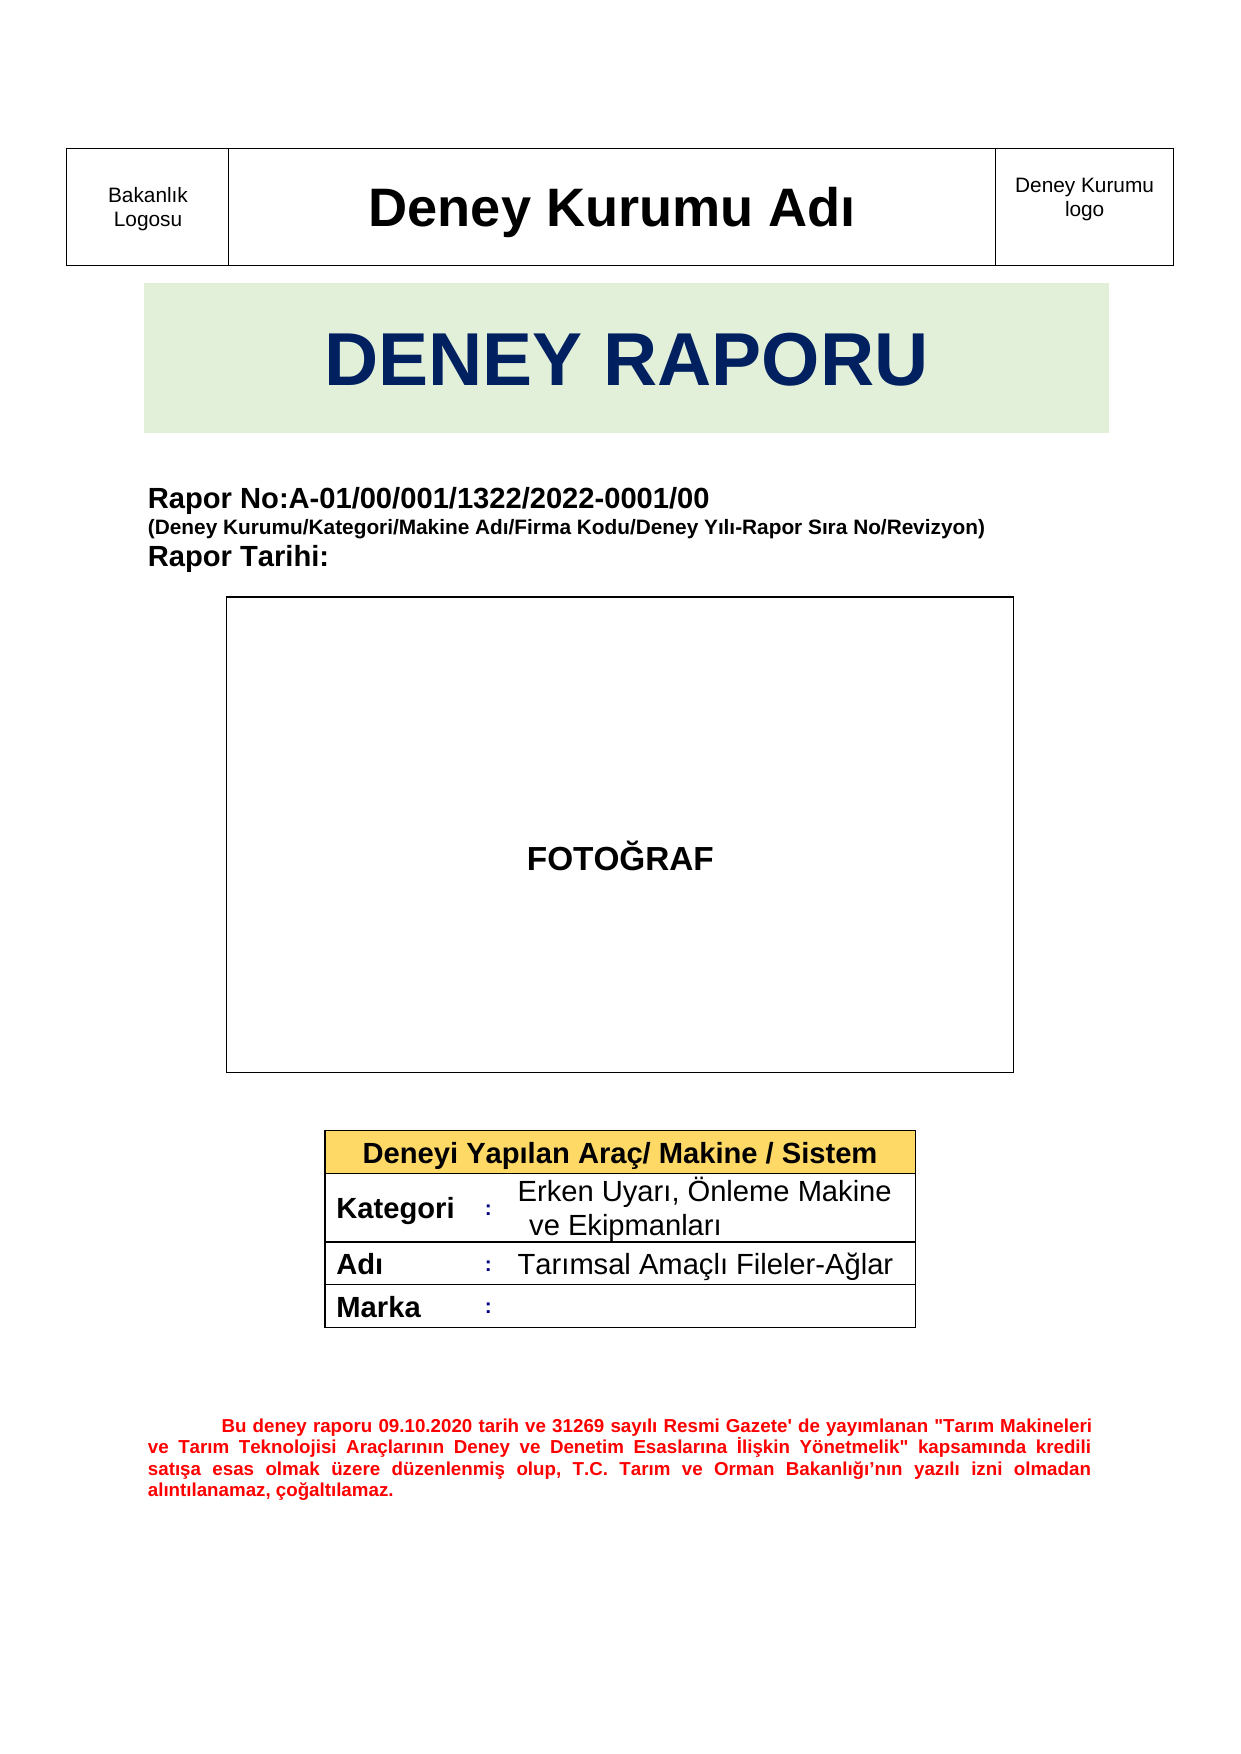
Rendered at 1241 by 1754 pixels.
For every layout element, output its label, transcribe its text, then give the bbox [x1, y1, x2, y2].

table_cell [518, 1285, 915, 1327]
table_header FOTOĞRAF [227, 598, 1013, 1072]
text Bu deney raporu 09.10.2020 tarih ve 31269 sayılı Resmi Gazete' de yayımlanan "Tarım Makineleri ve Tarım Teknolojisi Araçlarının Deney ve Denetim Esaslarına İlişkin Yönetmelik" kapsamında kredili satışa esas olmak üzere düzenlenmiş olup, T.C. Tarım ve Orman Bakanlığı’nın yazılı izni olmadan alıntılanamaz, çoğaltılamaz. [148, 1414, 1093, 1501]
table_cell Erken Uyarı, Önleme Makine ve Ekipmanları [518, 1174, 915, 1241]
table_header Deneyi Yapılan Araç/ Makine / Sistem [326, 1131, 915, 1173]
table_header Deney Kurumu logo [996, 149, 1173, 265]
table_cell : [473, 1285, 518, 1327]
text (Deney Kurumu/Kategori/Makine Adı/Firma Kodu/Deney Yılı-Rapor Sıra No/Revizyon) [148, 515, 1093, 539]
text Rapor No:A-01/00/001/1322/2022-0001/00 [148, 481, 1093, 515]
table_cell : [473, 1174, 518, 1241]
table_cell Kategori [326, 1174, 473, 1241]
table_cell Tarımsal Amaçlı Fileler-Ağlar [518, 1243, 915, 1284]
table_header Deney Kurumu Adı [229, 149, 995, 265]
table_cell Adı [326, 1243, 473, 1284]
text Rapor Tarihi: [148, 539, 1093, 572]
table_cell Marka [326, 1285, 473, 1327]
table_header Bakanlık Logosu [67, 149, 228, 265]
table_cell : [473, 1243, 518, 1284]
